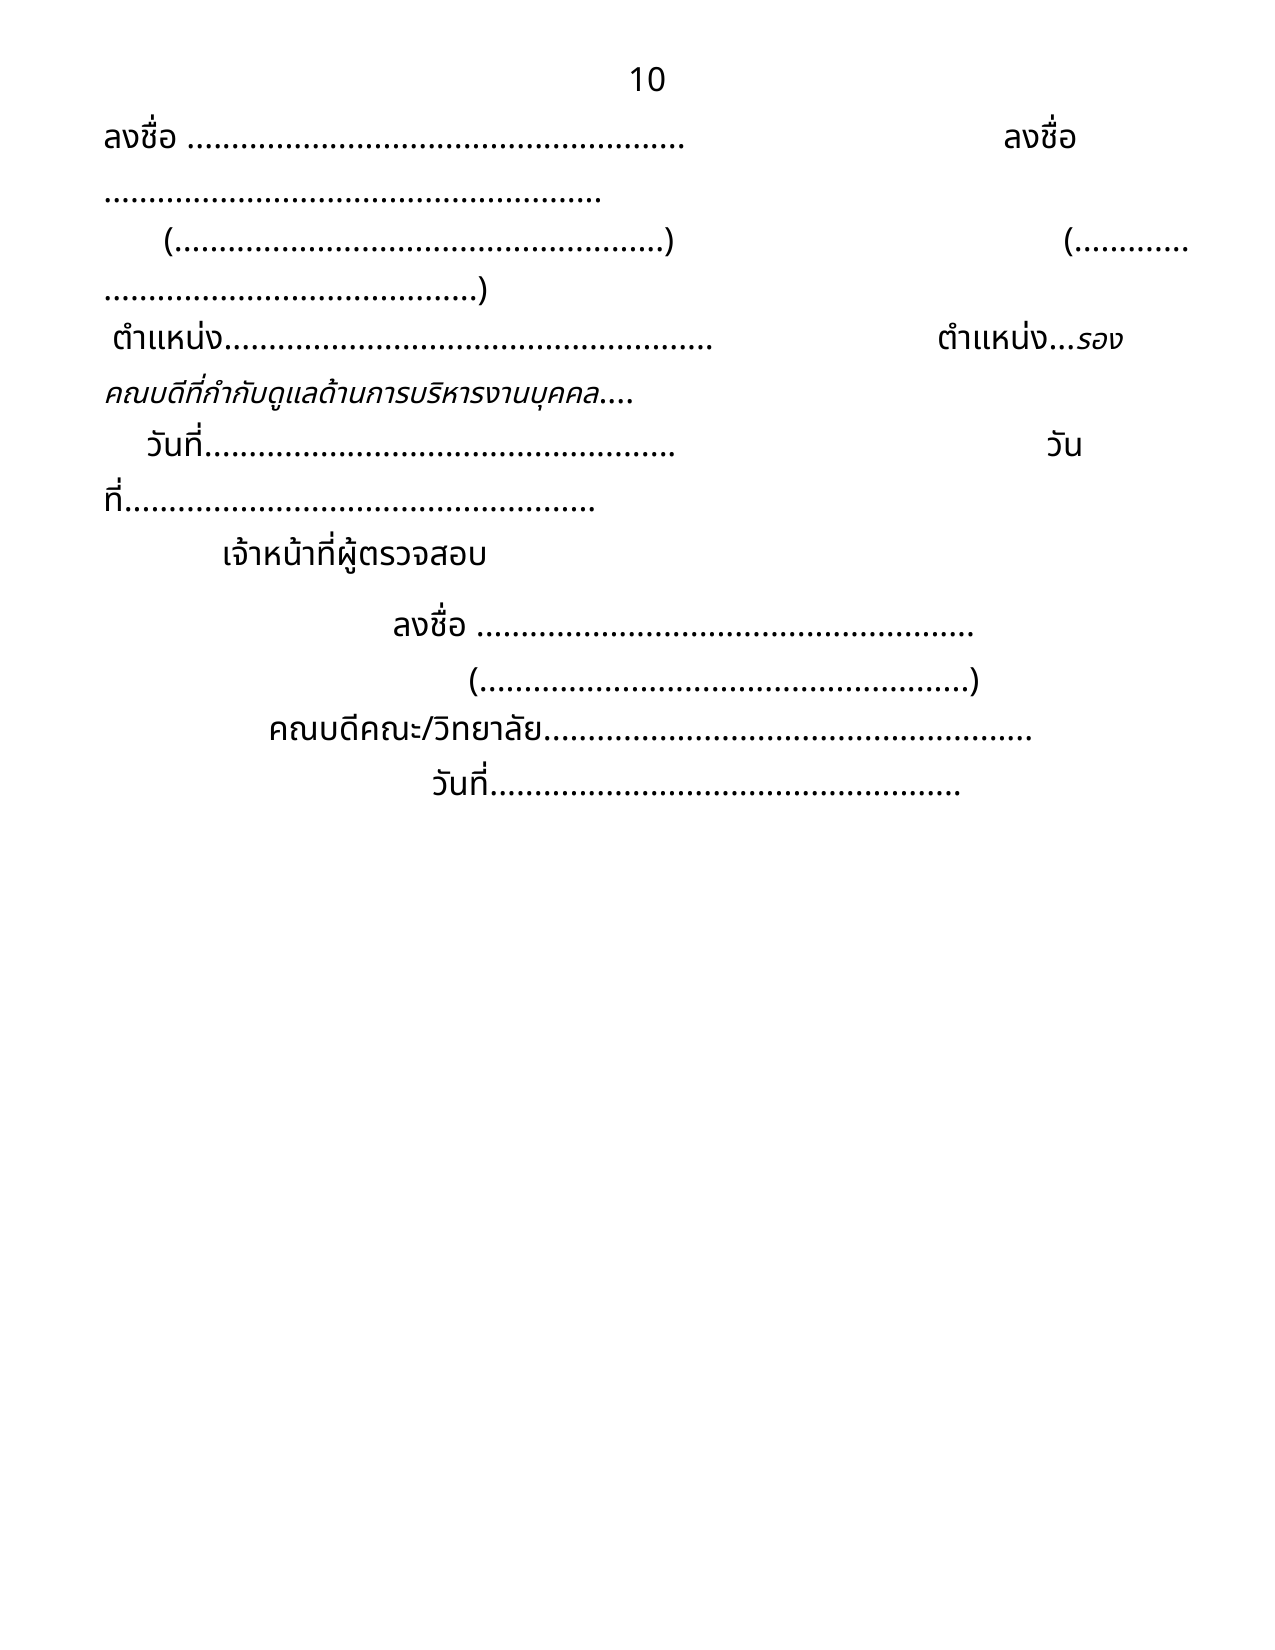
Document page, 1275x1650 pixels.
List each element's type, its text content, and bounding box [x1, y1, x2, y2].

text ลงชื่อ ........................................................ (.......................................................) คณบดีคณะ/วิทยาลัย....................................................... [103, 601, 1191, 755]
text วันที่..................................................... [103, 759, 1191, 840]
text วันที่..................................................... วันที่..................................................... เจ้าหน้าที่ผู้ตรวจสอบ [103, 421, 1191, 581]
text ลงชื่อ ........................................................ ลงชื่อ ........................................................ (.......................................................) (.......................................................) ตำแหน่ง....................................................... ตำแหน่ง...รองคณบดีที่กำกับดูแลด้านการบริหารงานบุคคล.... [103, 112, 1191, 417]
